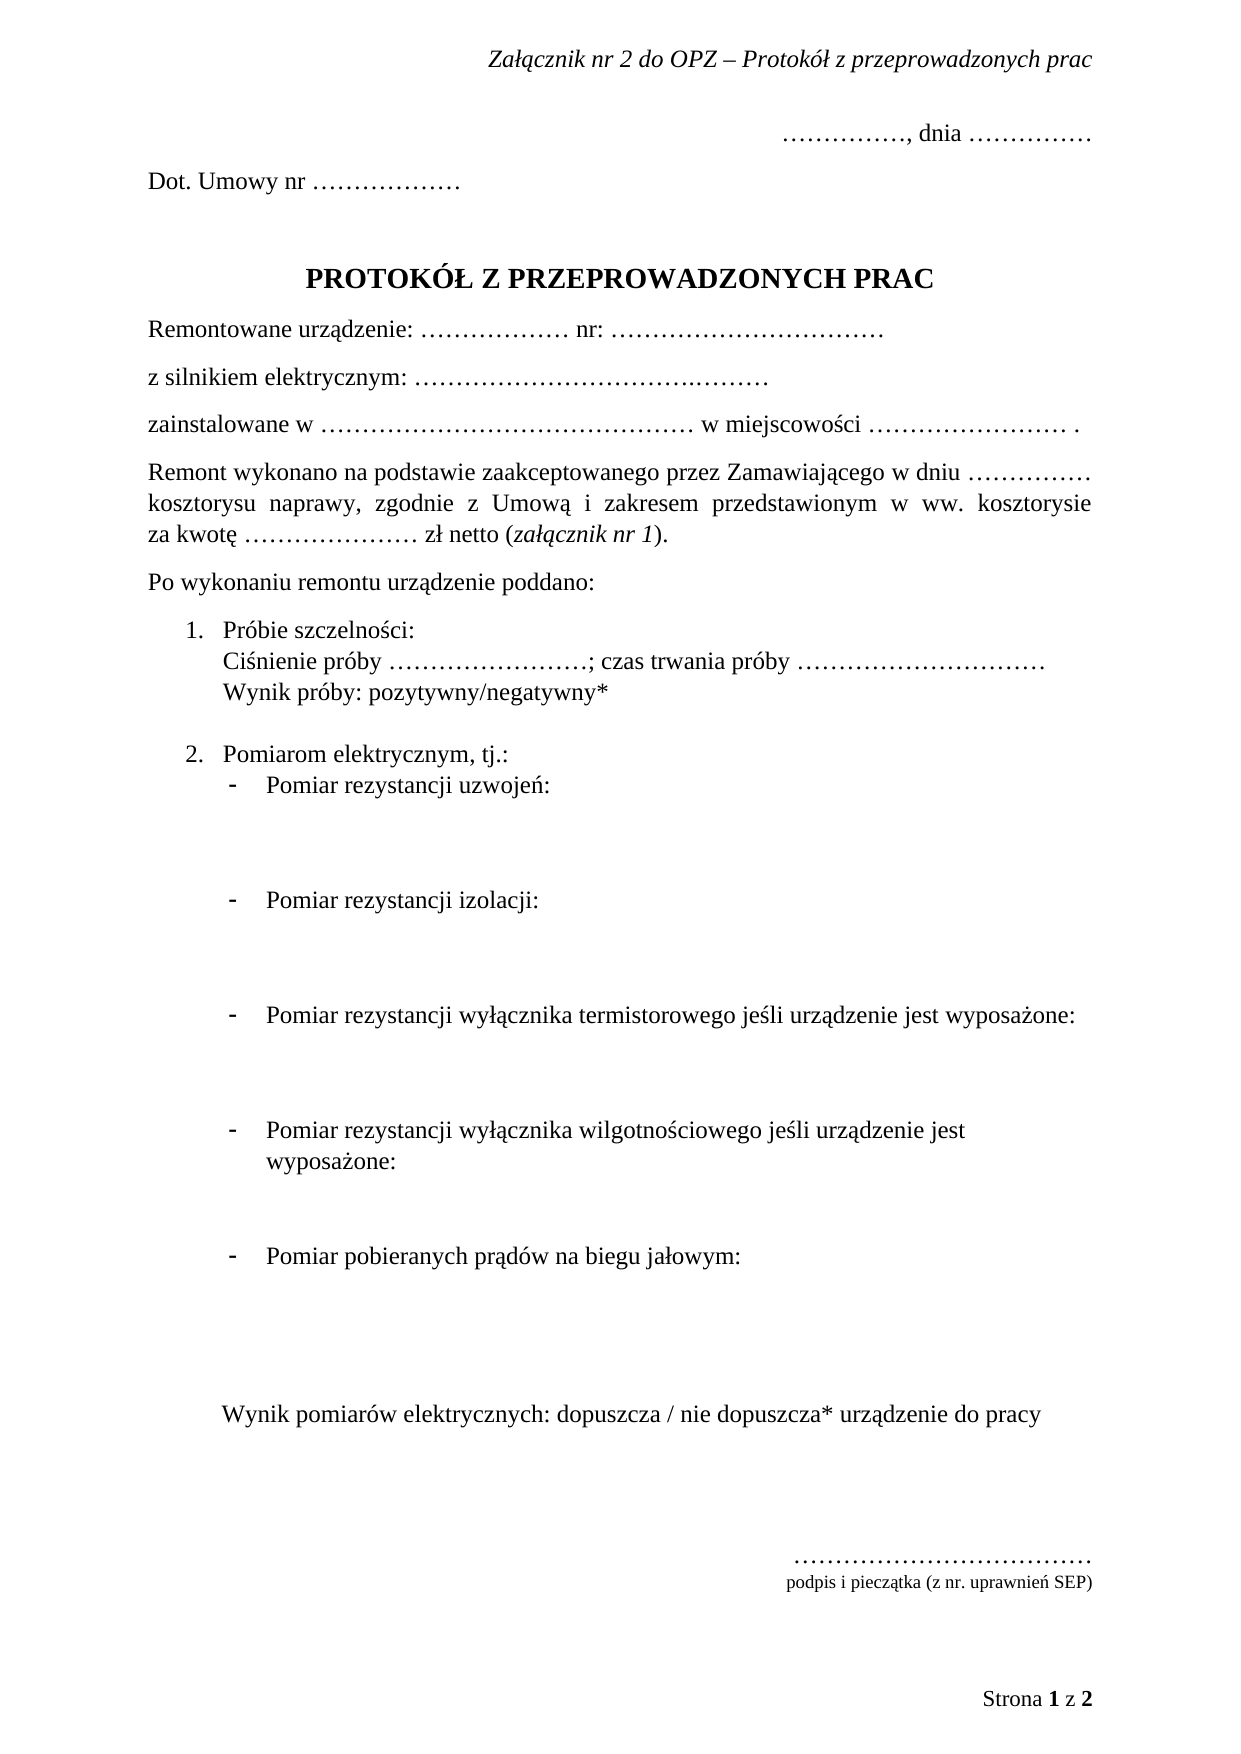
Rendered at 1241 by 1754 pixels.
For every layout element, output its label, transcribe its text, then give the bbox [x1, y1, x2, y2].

list Pomiar rezystancji wyłącznika wilgotnościowego jeśli urządzenie jest wyposażone: [228, 1115, 1093, 1175]
list Pomiar rezystancji izolacji: [228, 885, 1093, 914]
list podpis i pieczątka (z nr. uprawnień SEP) [266, 1571, 1093, 1592]
list ……………………………… [266, 1540, 1093, 1568]
text Wynik pomiarów elektrycznych: dopuszcza / nie dopuszcza* urządzenie do pracy [221, 1399, 1093, 1428]
text z silnikiem elektrycznym: …………………………….……… [148, 362, 1093, 391]
text Dot. Umowy nr ……………… [148, 166, 1093, 195]
list Pomiarom elektrycznym, tj.: [185, 739, 1093, 768]
list Pomiar rezystancji wyłącznika termistorowego jeśli urządzenie jest wyposażone: [228, 1000, 1093, 1029]
list Pomiar rezystancji uzwojeń: [228, 770, 1093, 799]
list Pomiar pobieranych prądów na biegu jałowym: [228, 1241, 1093, 1270]
list Wynik próby: pozytywny/negatywny* [223, 677, 1093, 706]
text ……………, dnia …………… [148, 118, 1093, 147]
text Remontowane urządzenie: ……………… nr: …………………………… [148, 314, 1093, 343]
list Próbie szczelności: [185, 615, 1093, 643]
text Po wykonaniu remontu urządzenie poddano: [148, 567, 1093, 596]
text zainstalowane w ……………………………………… w miejscowości …………………… . [148, 409, 1093, 438]
list Ciśnienie próby ……………………; czas trwania próby ………………………… [223, 646, 1093, 674]
text PROTOKÓŁ Z PRZEPROWADZONYCH PRAC [148, 261, 1093, 295]
text Remont wykonano na podstawie zaakceptowanego przez Zamawiającego w dniu …………… kosztorysu naprawy, zgodnie z Umową i zakresem przedstawionym w ww. kosztorysie za kwotę ………………… zł netto (załącznik nr 1). [148, 457, 1093, 548]
